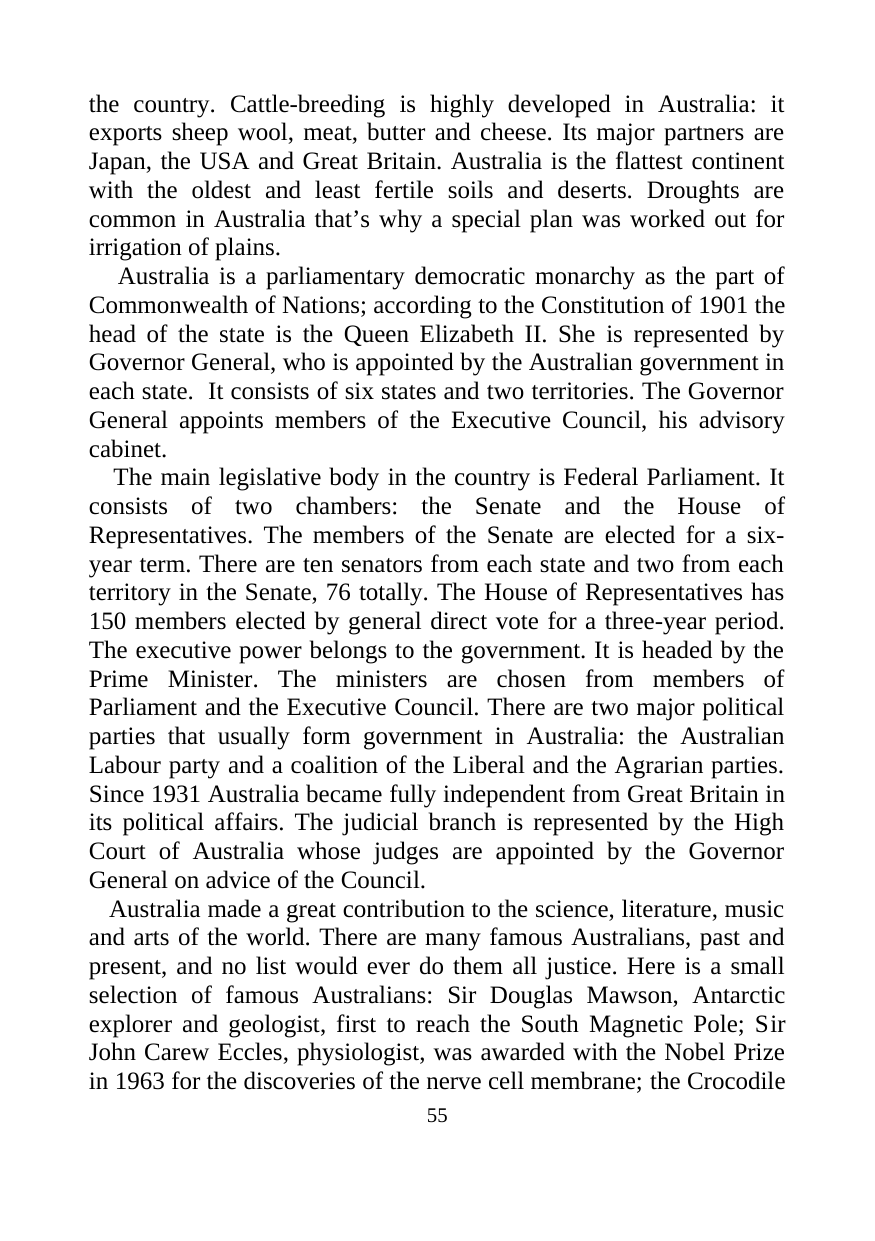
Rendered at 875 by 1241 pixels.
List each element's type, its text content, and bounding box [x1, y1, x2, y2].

text Australia is a parliamentary democratic monarchy as the part of Commonwealth of Nations; according to the Constitution of 1901 the head of the state is the Queen Elizabeth II. She is represented by Governor General, who is appointed by the Australian government in each state. It consists of six states and two territories. The Governor General appoints members of the Executive Council, his advisory cabinet. [89, 261, 785, 462]
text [89, 89, 785, 261]
text The main legislative body in the country is Federal Parliament. It consists of two chambers: the Senate and the House of Representatives. The members of the Senate are elected for a six-year term. There are ten senators from each state and two from each territory in the Senate, 76 totally. The House of Representatives has 150 members elected by general direct vote for a three-year period. The executive power belongs to the government. It is headed by the Prime Minister. The ministers are chosen from members of Parliament and the Executive Council. There are two major political parties that usually form government in Australia: the Australian Labour party and a coalition of the Liberal and the Agrarian parties. Since 1931 Australia became fully independent from Great Britain in its political affairs. The judicial branch is represented by the High Court of Australia whose judges are appointed by the Governor General on advice of the Council. [89, 462, 785, 894]
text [89, 894, 785, 1095]
